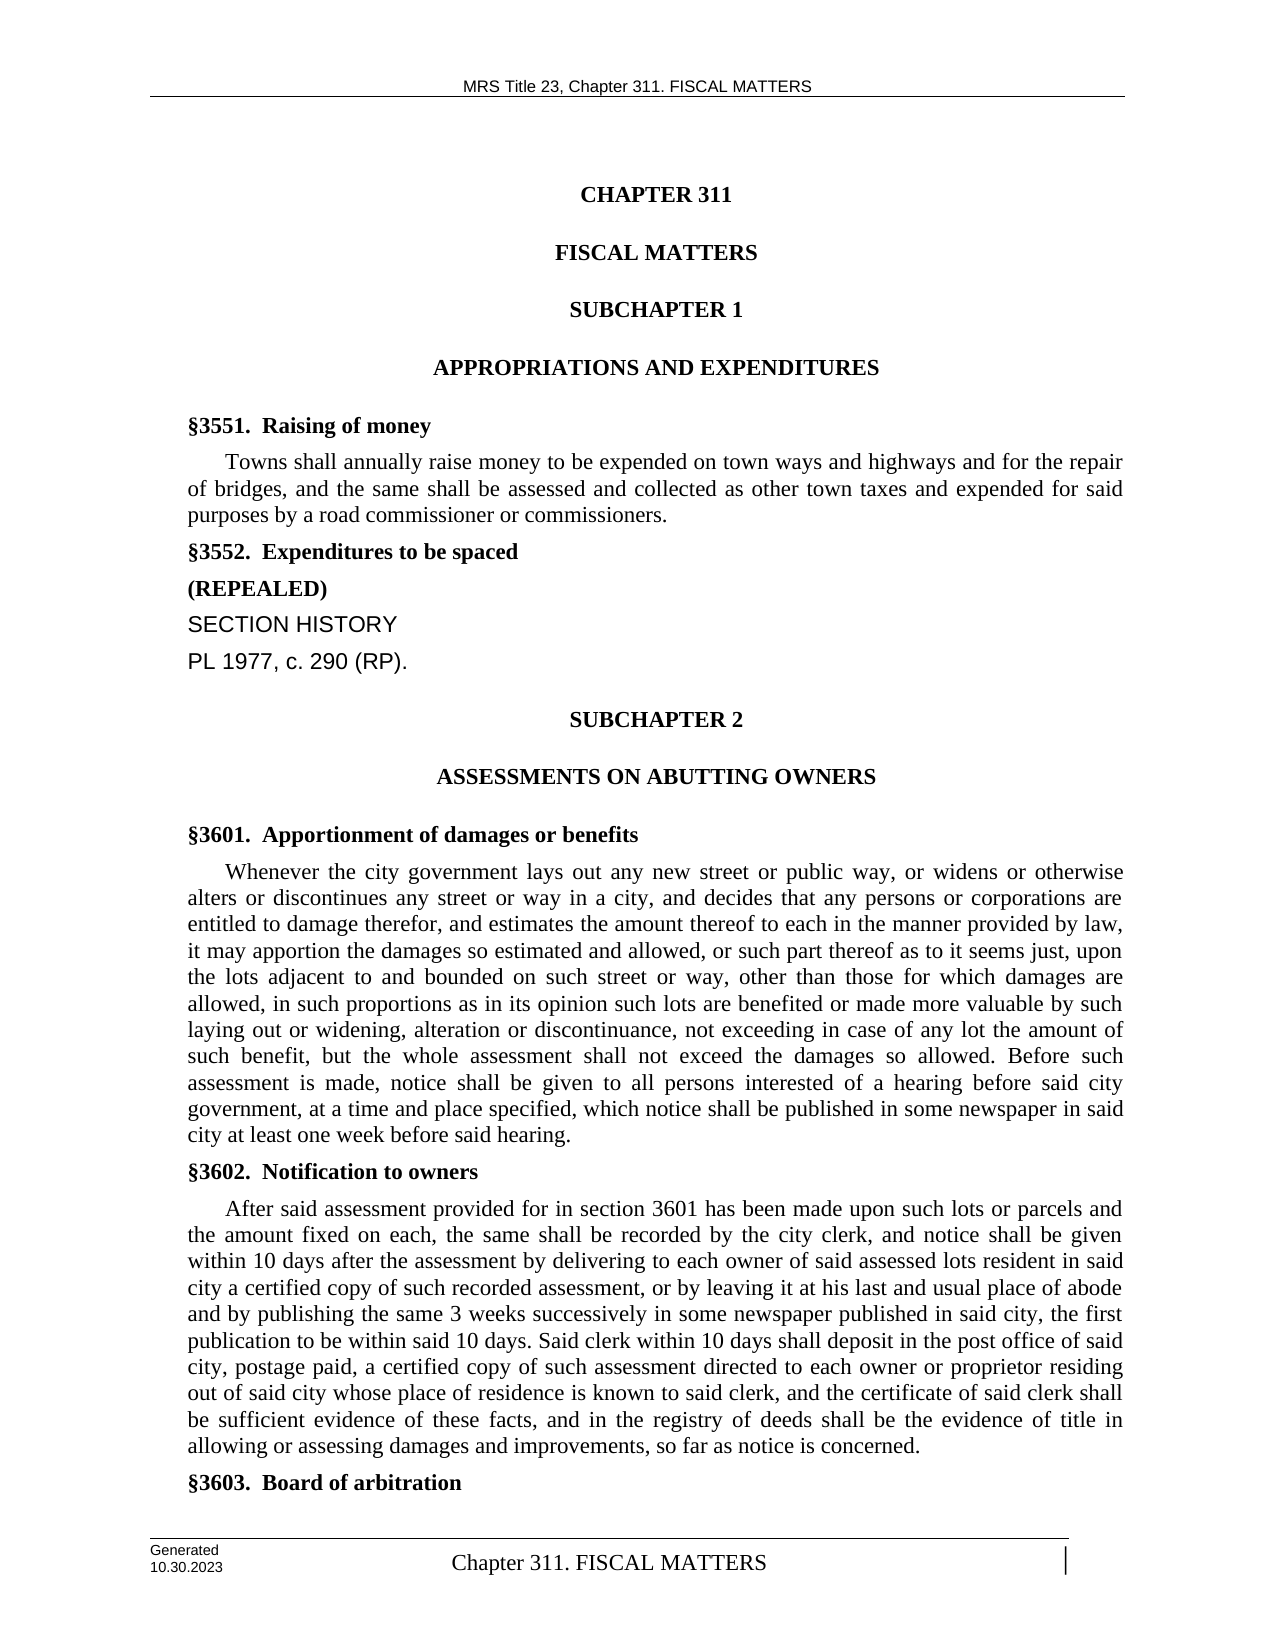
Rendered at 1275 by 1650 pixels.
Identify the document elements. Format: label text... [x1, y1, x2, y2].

text (REPEALED) [187, 575, 1125, 601]
text SUBCHAPTER 1 [187, 296, 1125, 323]
text Whenever the city government lays out any new street or public way, or widens or otherwise alters or discontinues any street or way in a city, and decides that any persons or corporations are entitled to damage therefor, and estimates the amount thereof to each in the manner provided by law, it may apportion the damages so estimated and allowed, or such part thereof as to it seems just, upon the lots adjacent to and bounded on such street or way, other than those for which damages are allowed, in such proportions as in its opinion such lots are benefited or made more valuable by such laying out or widening, alteration or discontinuance, not exceeding in case of any lot the amount of such benefit, but the whole assessment shall not exceed the damages so allowed. Before such assessment is made, notice shall be given to all persons interested of a hearing before said city government, at a time and place specified, which notice shall be published in some newspaper in said city at least one week before said hearing. [187, 858, 1125, 1148]
text §3603. Board of arbitration [187, 1469, 1125, 1495]
text SECTION HISTORY [187, 611, 1125, 638]
text §3552. Expenditures to be spaced [187, 538, 1125, 564]
text Towns shall annually raise money to be expended on town ways and highways and for the repair of bridges, and the same shall be assessed and collected as other town taxes and expended for said purposes by a road commissioner or commissioners. [187, 448, 1125, 527]
text ASSESSMENTS ON ABUTTING OWNERS [187, 763, 1125, 790]
text CHAPTER 311 [187, 181, 1125, 208]
text PL 1977, c. 290 (RP). [187, 648, 1125, 674]
text §3602. Notification to owners [187, 1158, 1125, 1184]
text §3551. Raising of money [187, 412, 1125, 438]
text APPROPRIATIONS AND EXPENDITURES [187, 354, 1125, 380]
text SUBCHAPTER 2 [187, 706, 1125, 732]
text §3601. Apportionment of damages or benefits [187, 821, 1125, 847]
text FISCAL MATTERS [187, 239, 1125, 265]
text After said assessment provided for in section 3601 has been made upon such lots or parcels and the amount fixed on each, the same shall be recorded by the city clerk, and notice shall be given within 10 days after the assessment by delivering to each owner of said assessed lots resident in said city a certified copy of such recorded assessment, or by leaving it at his last and usual place of abode and by publishing the same 3 weeks successively in some newspaper published in said city, the first publication to be within said 10 days. Said clerk within 10 days shall deposit in the post office of said city, postage paid, a certified copy of such assessment directed to each owner or proprietor residing out of said city whose place of residence is known to said clerk, and the certificate of said clerk shall be sufficient evidence of these facts, and in the registry of deeds shall be the evidence of title in allowing or assessing damages and improvements, so far as notice is concerned. [187, 1195, 1125, 1458]
